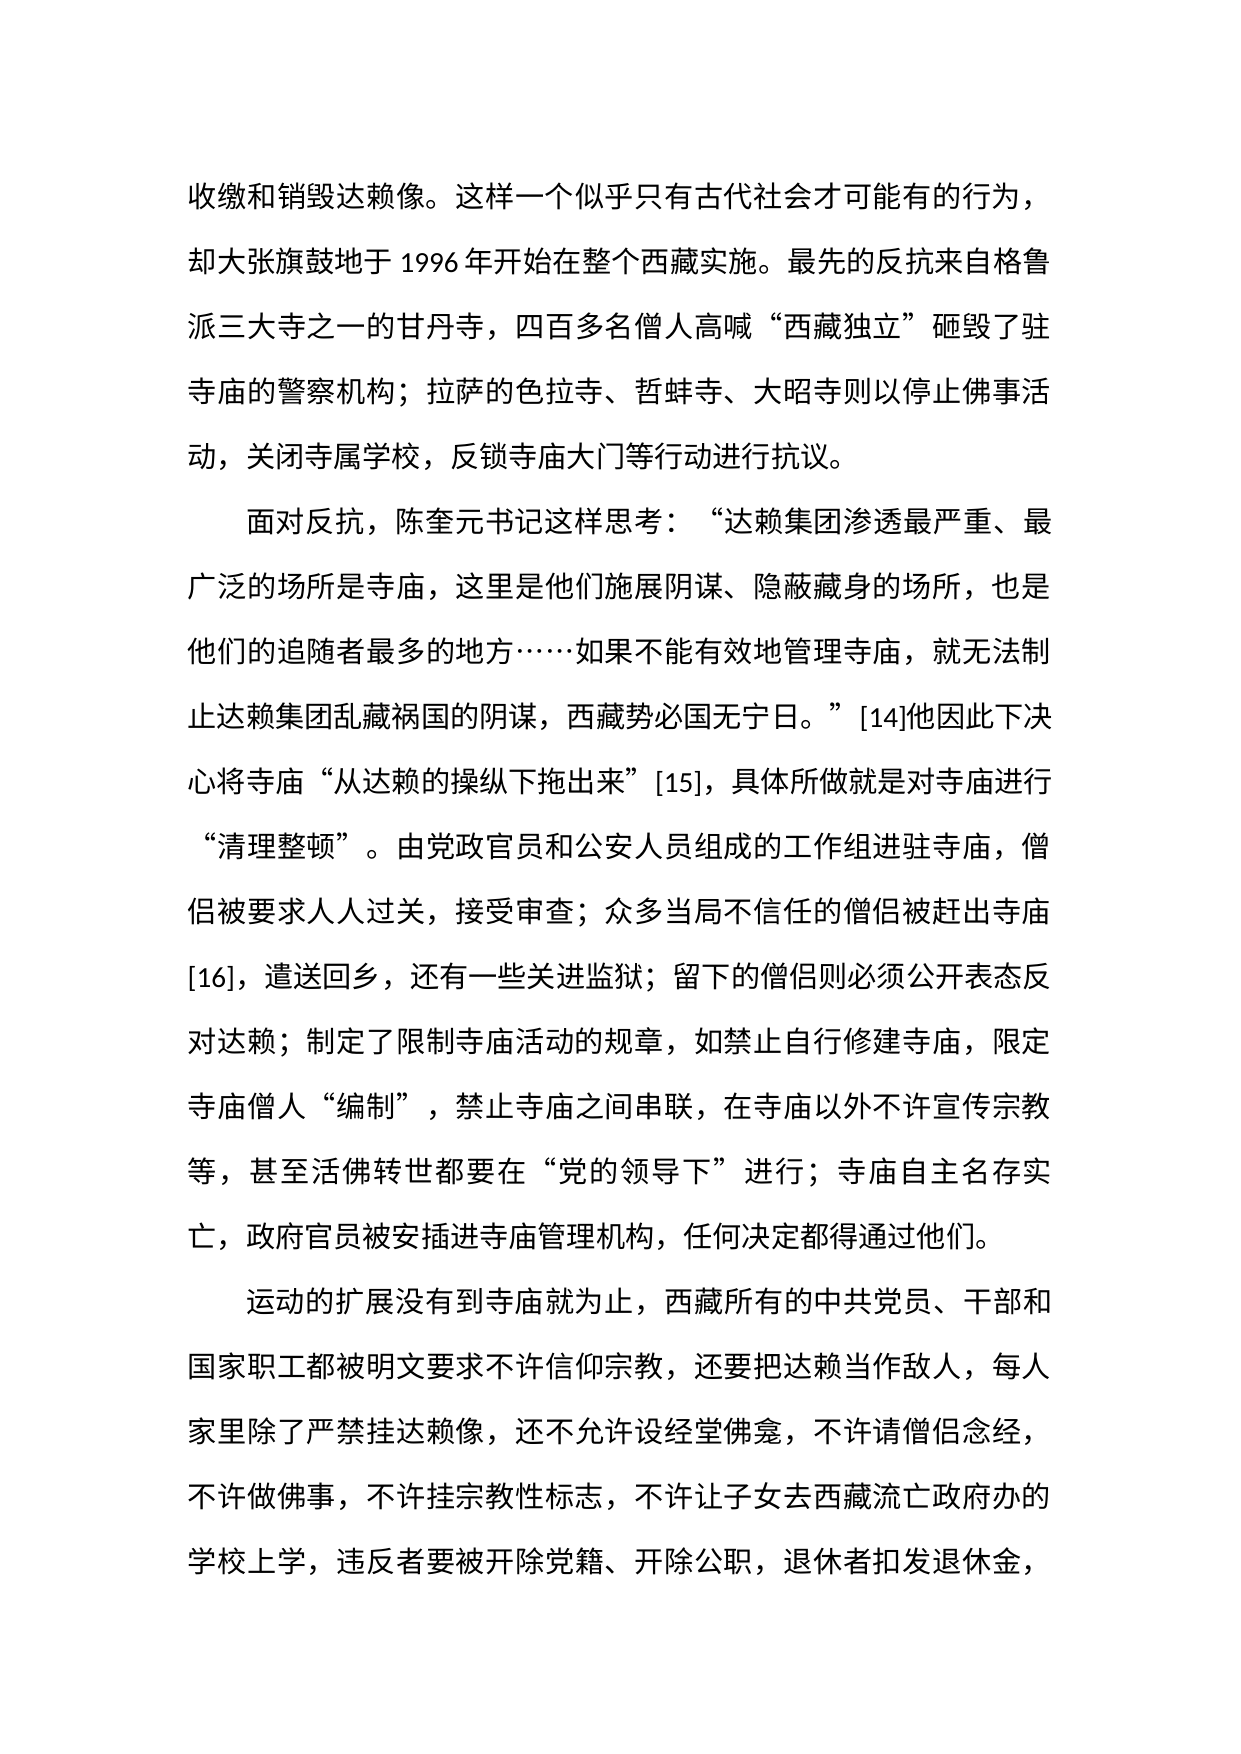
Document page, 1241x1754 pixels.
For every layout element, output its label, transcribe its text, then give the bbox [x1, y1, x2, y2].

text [187, 1267, 1053, 1592]
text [187, 162, 1053, 487]
text 面对反抗，陈奎元书记这样思考：“达赖集团渗透最严重、最广泛的场所是寺庙，这里是他们施展阴谋、隐蔽藏身的场所，也是他们的追随者最多的地方……如果不能有效地管理寺庙，就无法制止达赖集团乱藏祸国的阴谋，西藏势必国无宁日。”[14]他因此下决心将寺庙“从达赖的操纵下拖出来”[15]，具体所做就是对寺庙进行“清理整顿”。由党政官员和公安人员组成的工作组进驻寺庙，僧侣被要求人人过关，接受审查；众多当局不信任的僧侣被赶出寺庙[16]，遣送回乡，还有一些关进监狱；留下的僧侣则必须公开表态反对达赖；制定了限制寺庙活动的规章，如禁止自行修建寺庙，限定寺庙僧人“编制”，禁止寺庙之间串联，在寺庙以外不许宣传宗教等，甚至活佛转世都要在“党的领导下”进行；寺庙自主名存实亡，政府官员被安插进寺庙管理机构，任何决定都得通过他们。 [187, 487, 1053, 1267]
